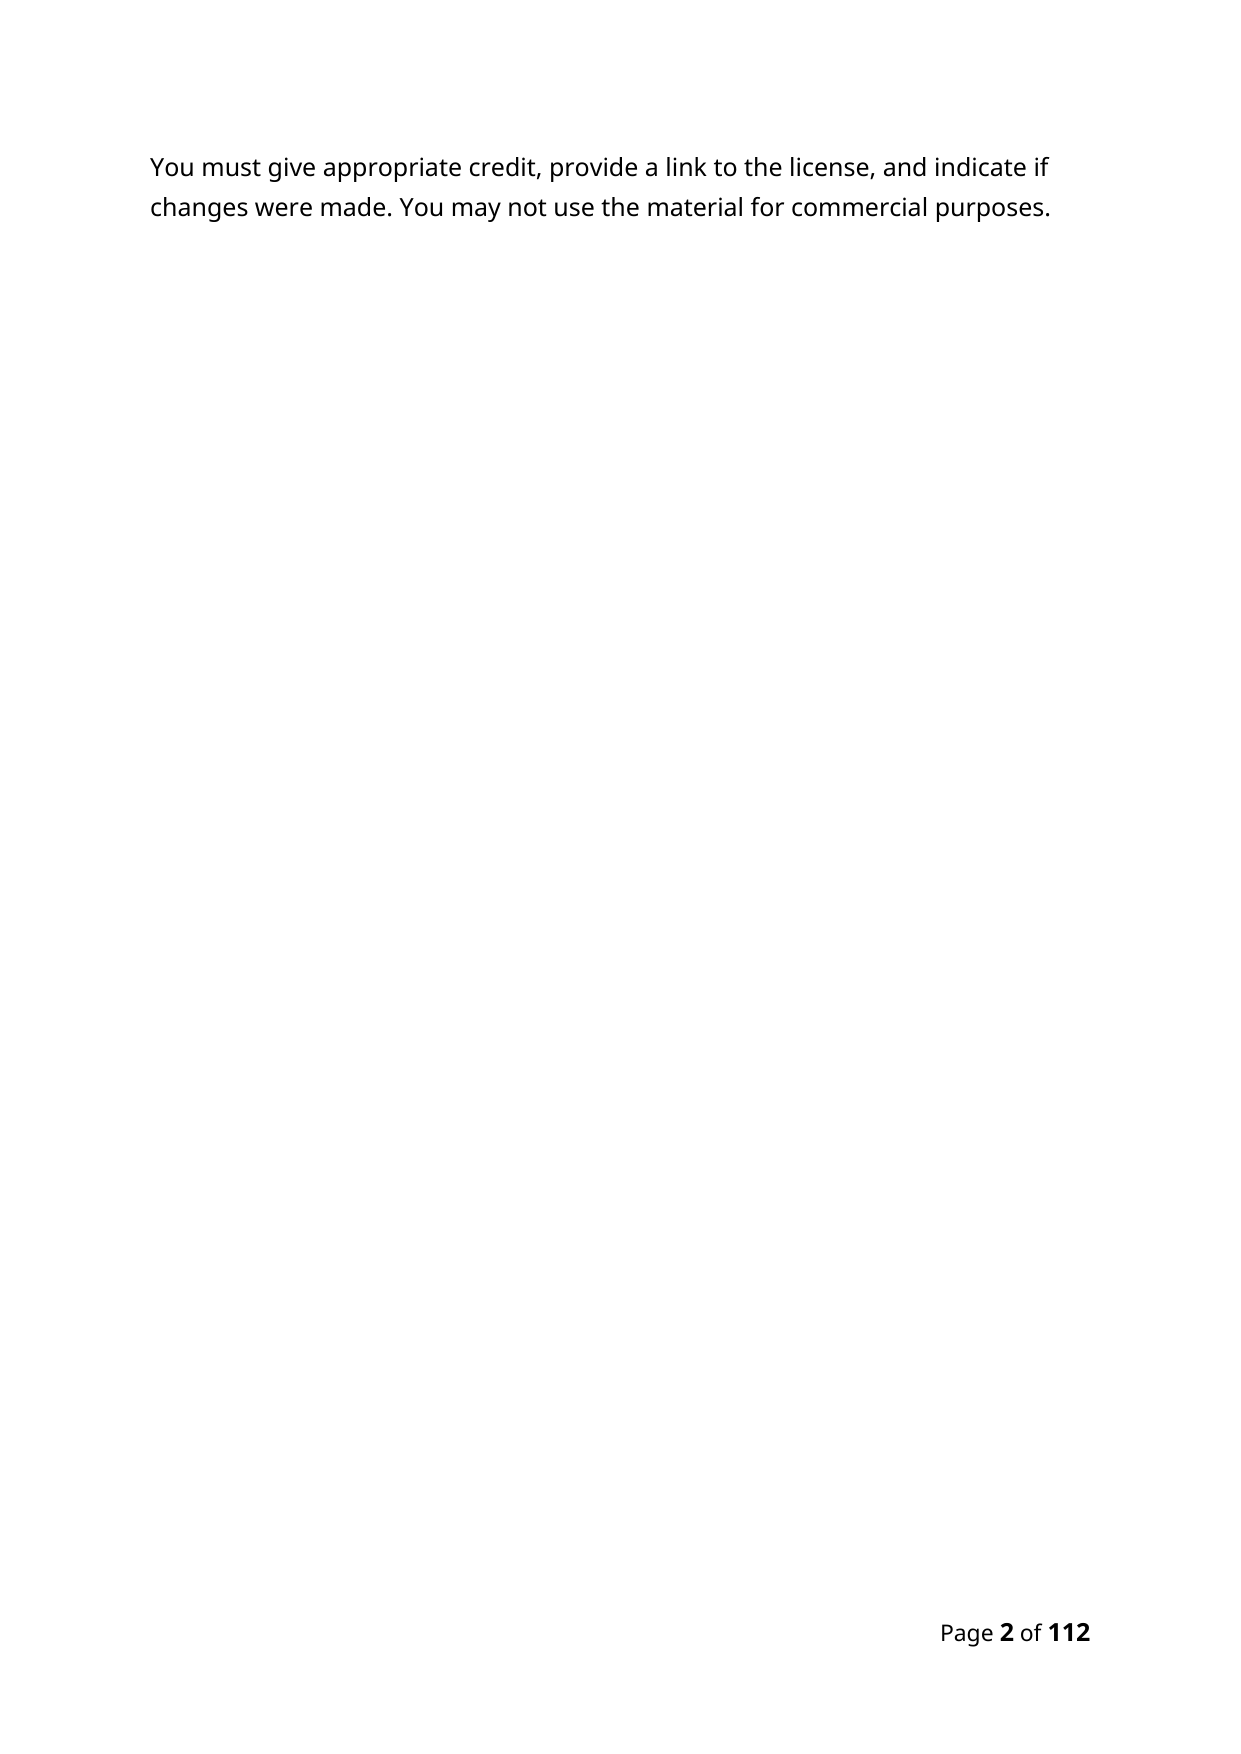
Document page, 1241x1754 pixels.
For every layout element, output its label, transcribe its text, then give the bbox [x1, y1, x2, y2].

text You must give appropriate credit, provide a link to the license, and indicate if changes were made. You may not use the material for commercial purposes. [150, 150, 1090, 223]
